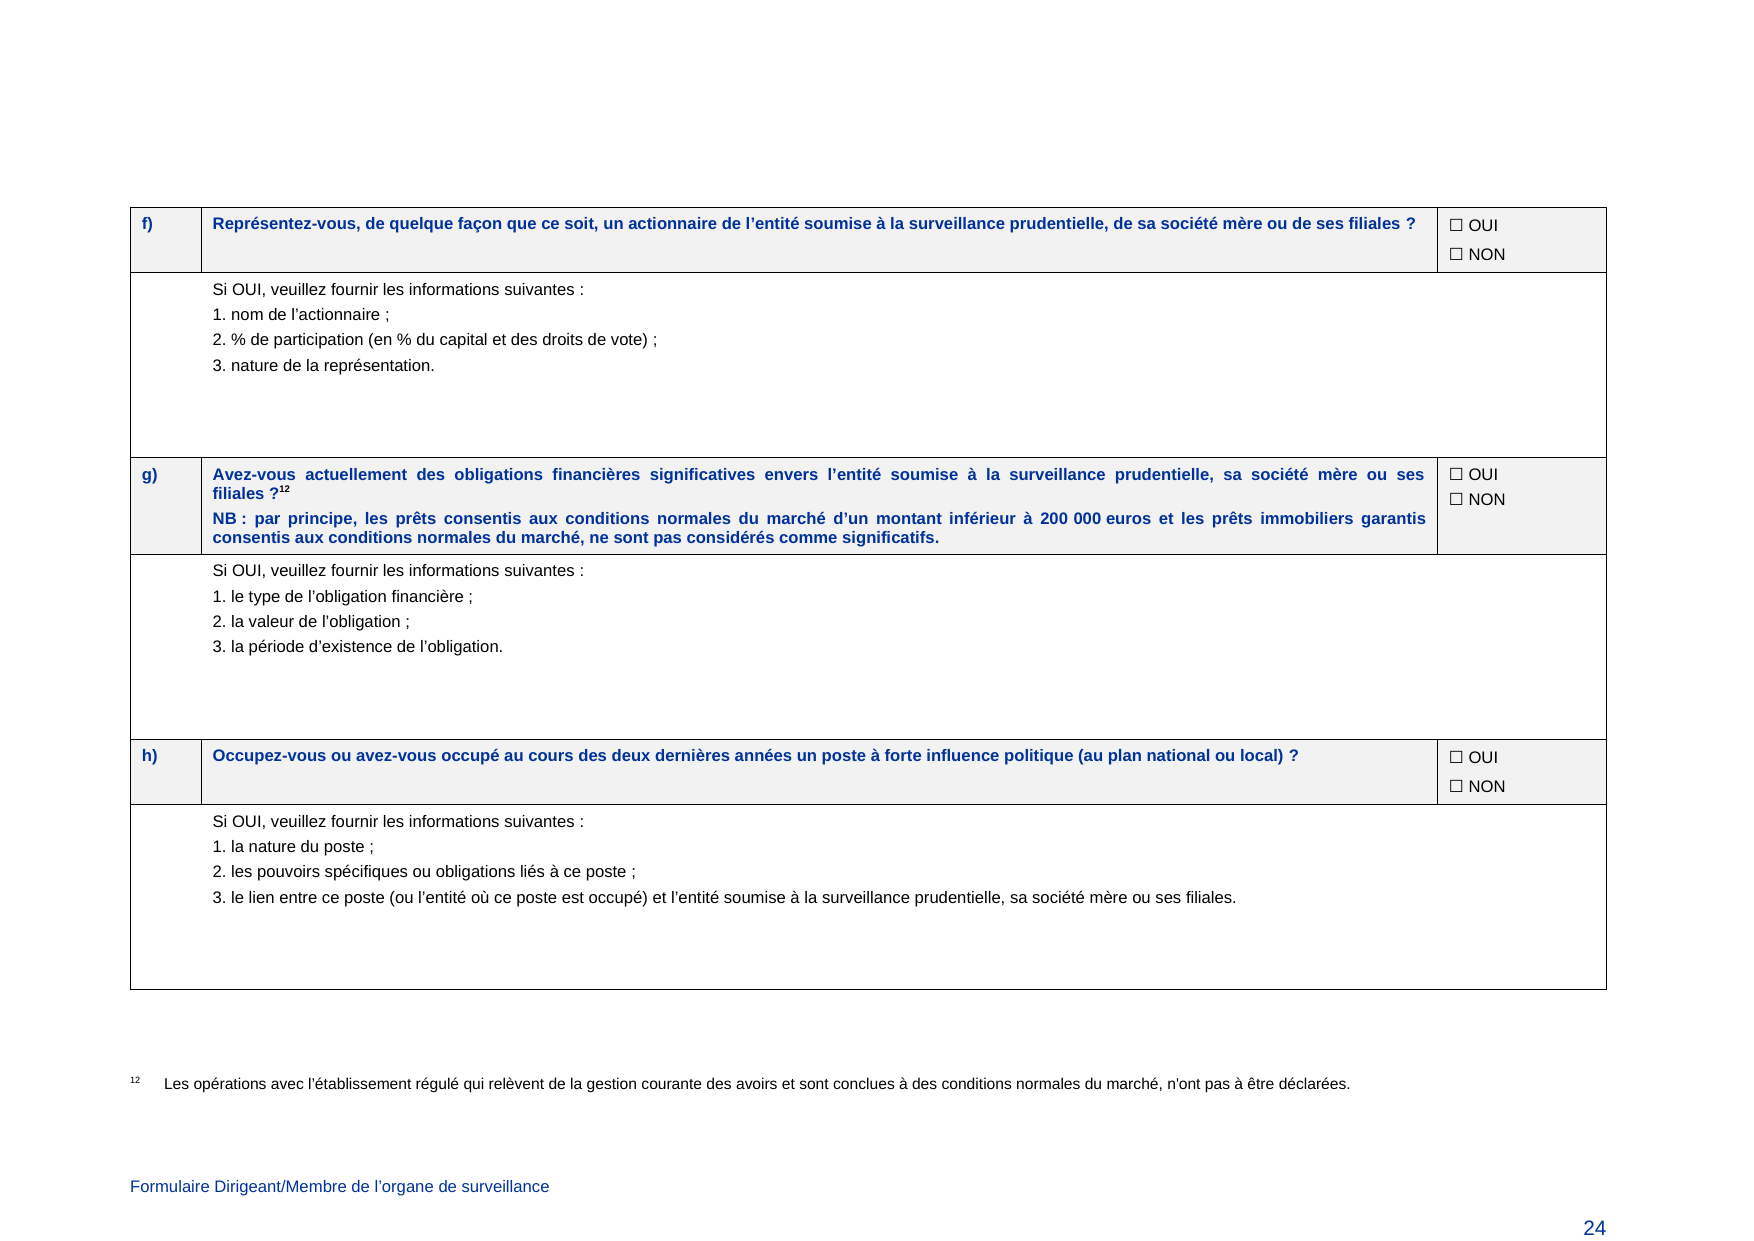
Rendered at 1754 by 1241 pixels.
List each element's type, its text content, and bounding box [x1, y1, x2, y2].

table_cell g) [131, 458, 201, 554]
table_cell Occupez-vous ou avez-vous occupé au cours des deux dernières années un poste à forte influence politique (au plan national ou local) ? [202, 740, 1437, 804]
table_cell h) [131, 740, 201, 804]
table_header ☐ OUI ☐ NON [1438, 208, 1606, 272]
table_cell Avez-vous actuellement des obligations financières significatives envers l’entité soumise à la surveillance prudentielle, sa société mère ou ses filiales ? NB : par principe, les prêts consentis aux conditions normales du marché d’un montant inférieur à 200 000 euros et les prêts immobiliers garantis consentis aux conditions normales du marché, ne sont pas considérés comme significatifs. [202, 458, 1437, 554]
table_cell Si OUI, veuillez fournir les informations suivantes : 1. nom de l’actionnaire ; 2. % de participation (en % du capital et des droits de vote) ; 3. nature de la représentation. [201, 273, 1606, 457]
table_cell [131, 273, 201, 457]
table_header Représentez-vous, de quelque façon que ce soit, un actionnaire de l’entité soumise à la surveillance prudentielle, de sa société mère ou de ses filiales ? [202, 208, 1437, 272]
table_cell [131, 555, 201, 739]
table_header f) [131, 208, 201, 272]
table_cell ☐ OUI ☐ NON [1438, 458, 1606, 554]
table_cell Si OUI, veuillez fournir les informations suivantes : 1. la nature du poste ; 2. les pouvoirs spécifiques ou obligations liés à ce poste ; 3. le lien entre ce poste (ou l’entité où ce poste est occupé) et l’entité soumise à la surveillance prudentielle, sa société mère ou ses filiales. [201, 805, 1606, 989]
table_cell ☐ OUI ☐ NON [1438, 740, 1606, 804]
table_cell Si OUI, veuillez fournir les informations suivantes : 1. le type de l’obligation financière ; 2. la valeur de l’obligation ; 3. la période d’existence de l’obligation. [201, 555, 1606, 739]
table_cell [131, 805, 201, 989]
